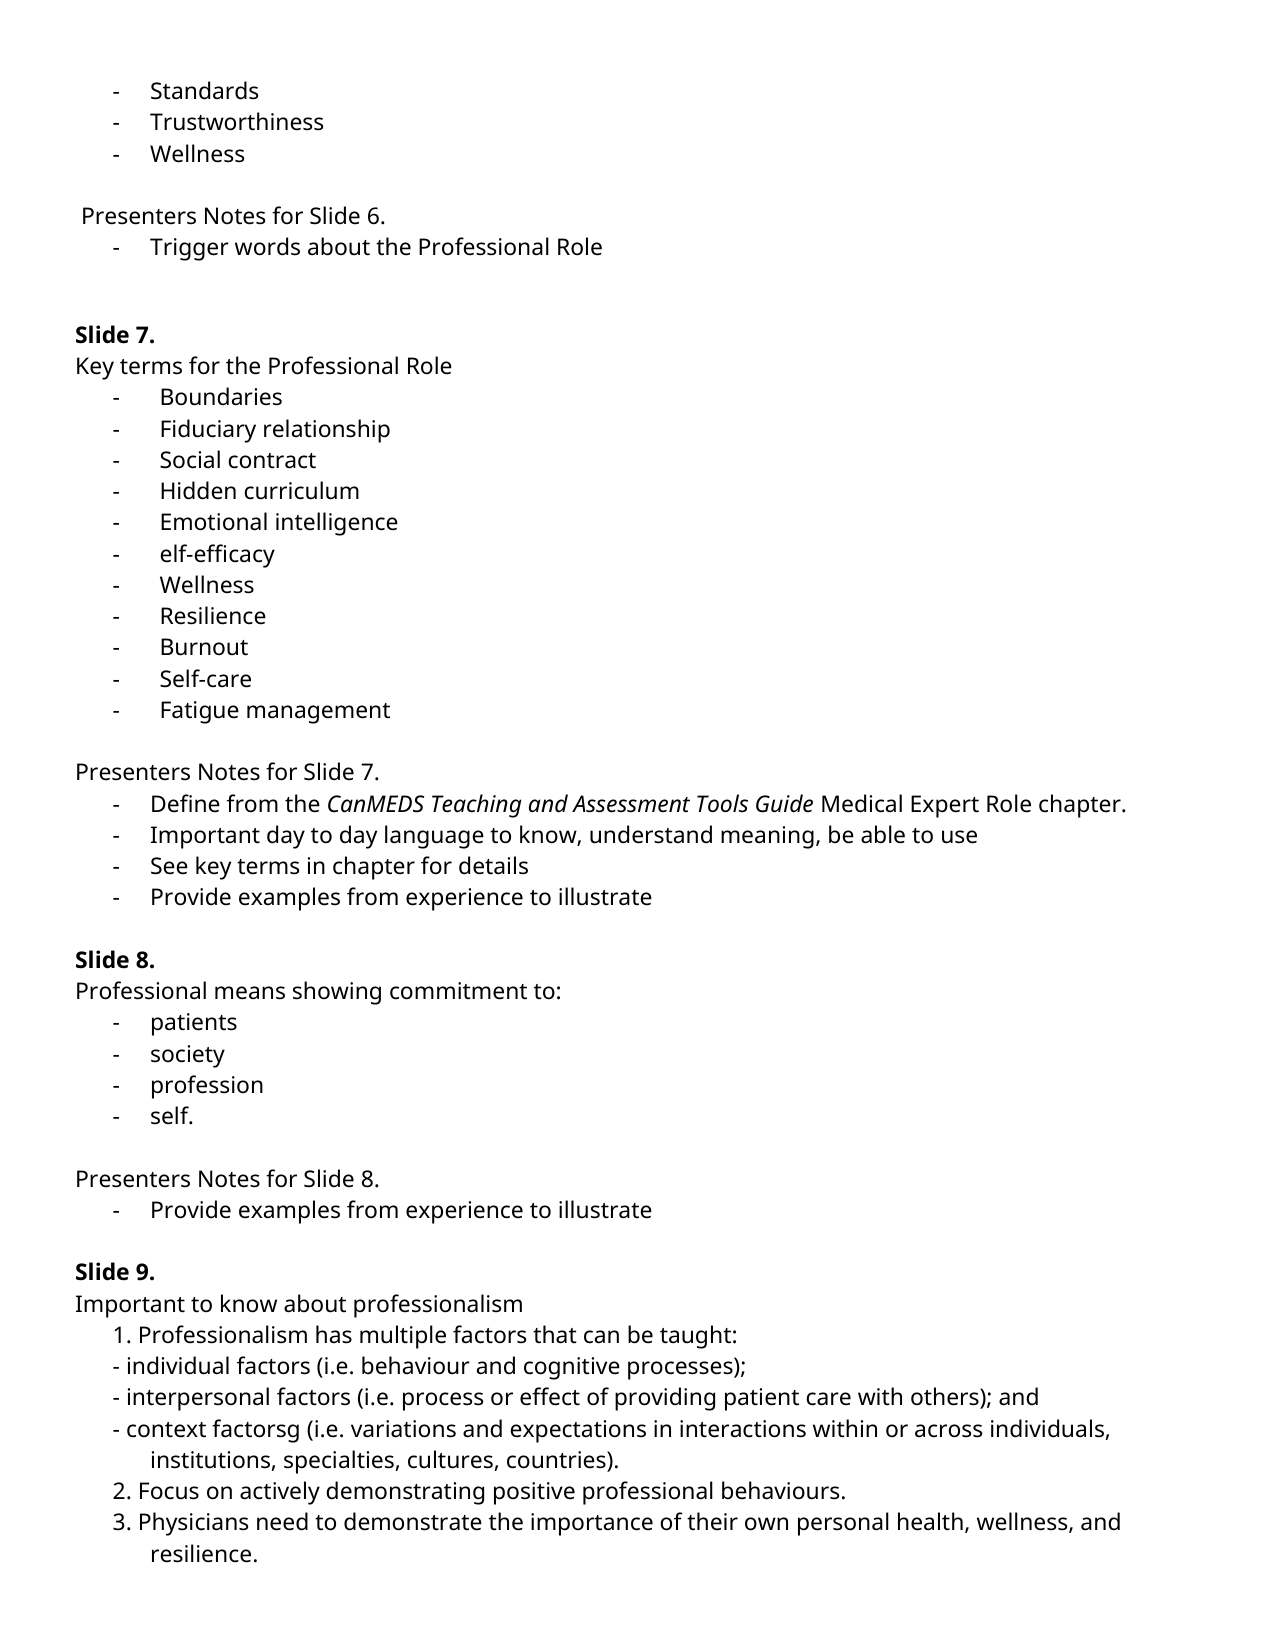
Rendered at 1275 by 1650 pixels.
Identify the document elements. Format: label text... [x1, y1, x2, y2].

text - Social contract [112, 444, 1200, 475]
text - Boundaries [112, 381, 1200, 412]
text Presenters Notes for Slide 6. [75, 200, 1200, 231]
list See key terms in chapter for details [112, 850, 1200, 881]
text - Fiduciary relationship [112, 412, 1200, 444]
text - Hidden curriculum [112, 475, 1200, 506]
text - Fatigue management [112, 694, 1200, 725]
text 1. Professionalism has multiple factors that can be taught: [112, 1319, 1200, 1350]
text - self. [75, 1100, 1200, 1131]
list Provide examples from experience to illustrate [112, 881, 1200, 912]
text - profession [75, 1069, 1200, 1100]
text - Self-care [112, 662, 1200, 694]
text - context factorsg (i.e. variations and expectations in interactions within or across individuals, institutions, specialties, cultures, countries). [112, 1412, 1200, 1475]
text - Standards [75, 75, 1200, 106]
text - Wellness [75, 137, 1200, 169]
text - Emotional intelligence [112, 506, 1200, 537]
list Define from the CanMEDS Teaching and Assessment Tools Guide Medical Expert Role chapter. [112, 787, 1200, 819]
text - Resilience [112, 600, 1200, 631]
text - patients [75, 1006, 1200, 1037]
text Key terms for the Professional Role [75, 350, 1200, 381]
text - Burnout [112, 631, 1200, 662]
text - Trustworthiness [75, 106, 1200, 137]
list Trigger words about the Professional Role [112, 231, 1200, 262]
text Slide 7. [75, 319, 1200, 350]
text Slide 9. [75, 1256, 1200, 1287]
text Slide 8. [75, 944, 1200, 975]
text - society [75, 1037, 1200, 1069]
text 2. Focus on actively demonstrating positive professional behaviours. [112, 1475, 1200, 1506]
text - individual factors (i.e. behaviour and cognitive processes); [112, 1350, 1200, 1381]
list Important day to day language to know, understand meaning, be able to use [112, 819, 1200, 850]
text Presenters Notes for Slide 8. [75, 1162, 1200, 1194]
text - elf-efficacy [112, 537, 1200, 569]
text - Wellness [112, 569, 1200, 600]
text Presenters Notes for Slide 7. [75, 756, 1200, 787]
text Important to know about professionalism [75, 1287, 1200, 1319]
text Professional means showing commitment to: [75, 975, 1200, 1006]
text 3. Physicians need to demonstrate the importance of their own personal health, wellness, and resilience. [112, 1506, 1200, 1569]
text - interpersonal factors (i.e. process or effect of providing patient care with others); and [112, 1381, 1200, 1412]
text - Provide examples from experience to illustrate [112, 1194, 1200, 1225]
